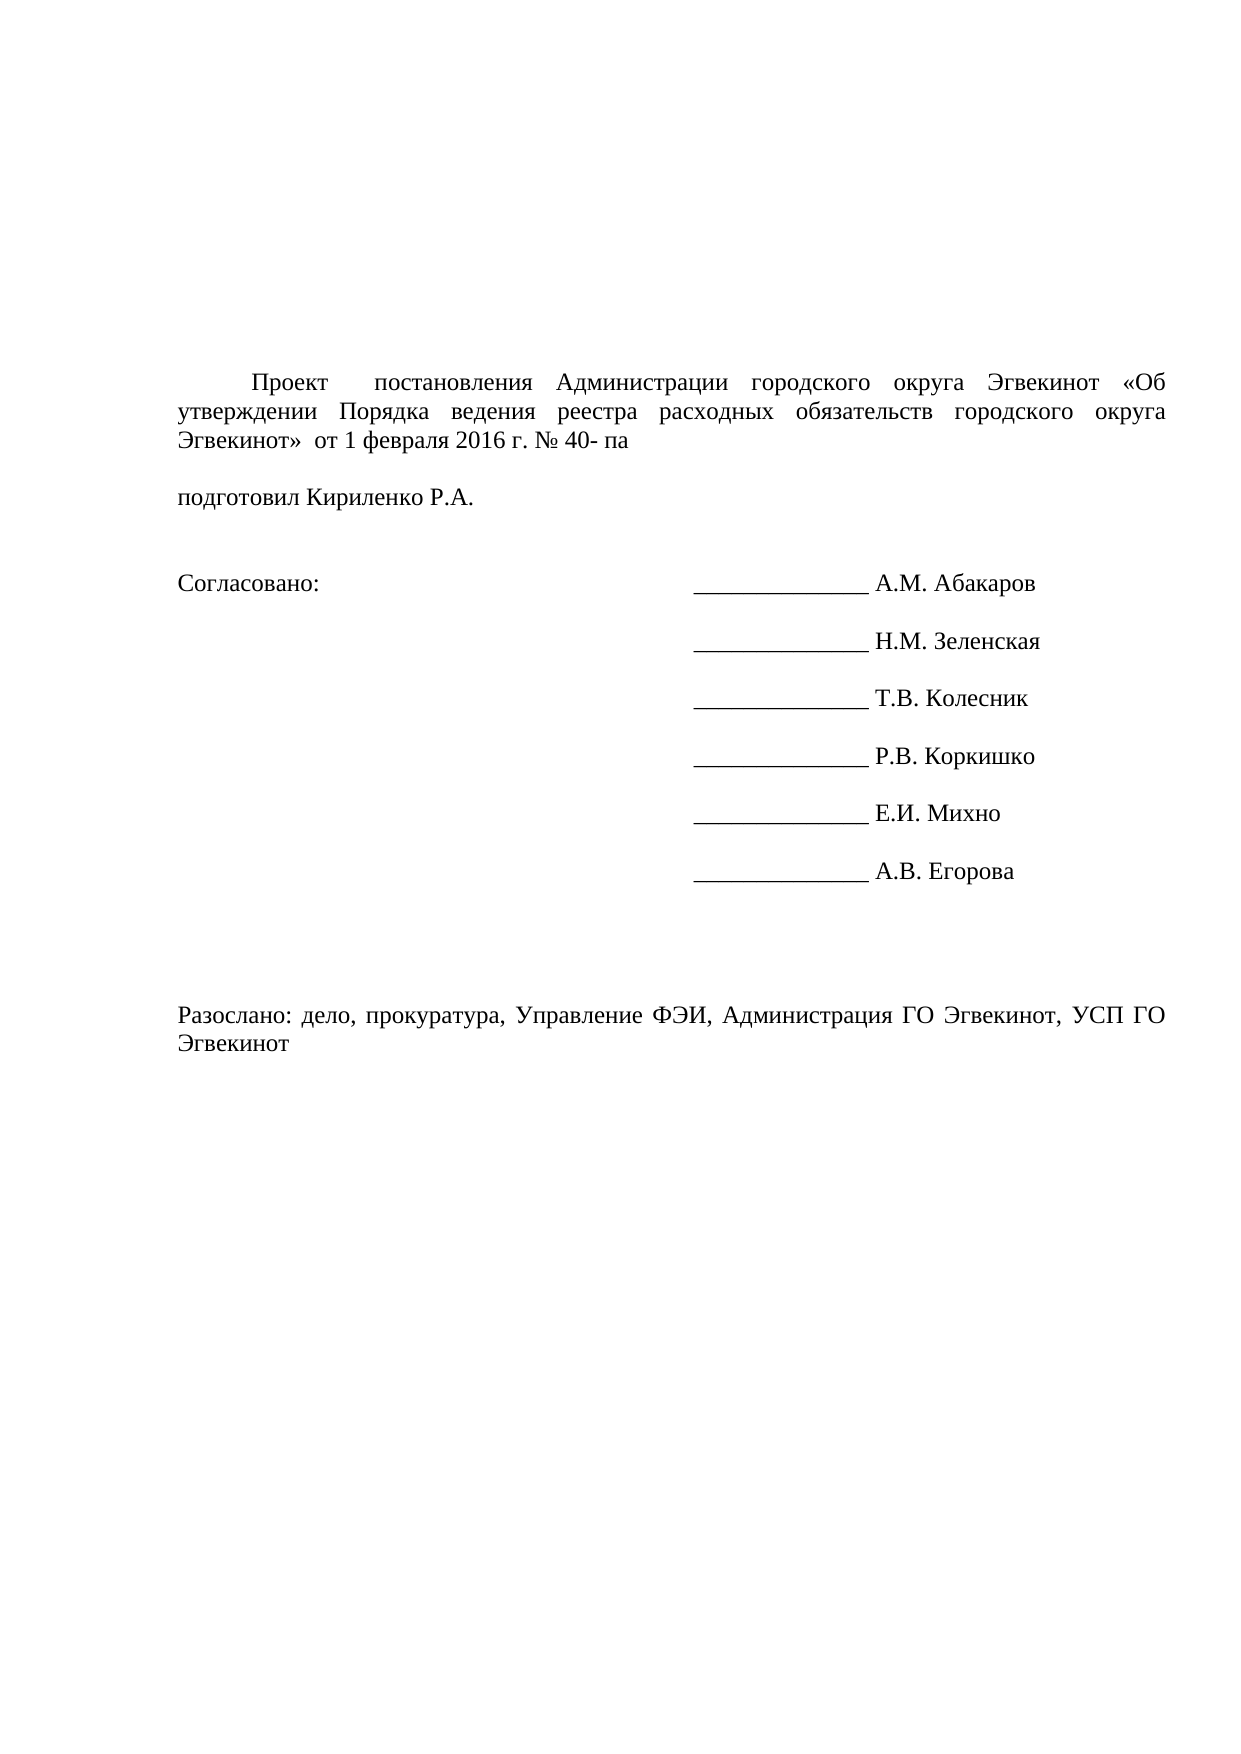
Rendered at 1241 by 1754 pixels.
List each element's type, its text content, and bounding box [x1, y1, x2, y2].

text Проект постановления Администрации городского округа Эгвекинот «Об утверждении Порядка ведения реестра расходных обязательств городского округа Эгвекинот» от 1 февраля 2016 г. № 40- па [177, 367, 1167, 453]
text Согласовано: ______________ А.М. Абакаров [177, 568, 1167, 597]
text ______________ Е.И. Михно [620, 798, 1167, 827]
text ______________ Р.В. Коркишко [177, 741, 1167, 770]
text ______________ Т.В. Колесник [177, 683, 1167, 712]
text ______________ Н.М. Зеленская [177, 626, 1167, 655]
text подготовил Кириленко Р.А. [177, 482, 1167, 511]
text Разослано: дело, прокуратура, Управление ФЭИ, Администрация ГО Эгвекинот, УСП ГО Эгвекинот [177, 1000, 1167, 1057]
text ______________ А.В. Егорова [177, 856, 1167, 885]
